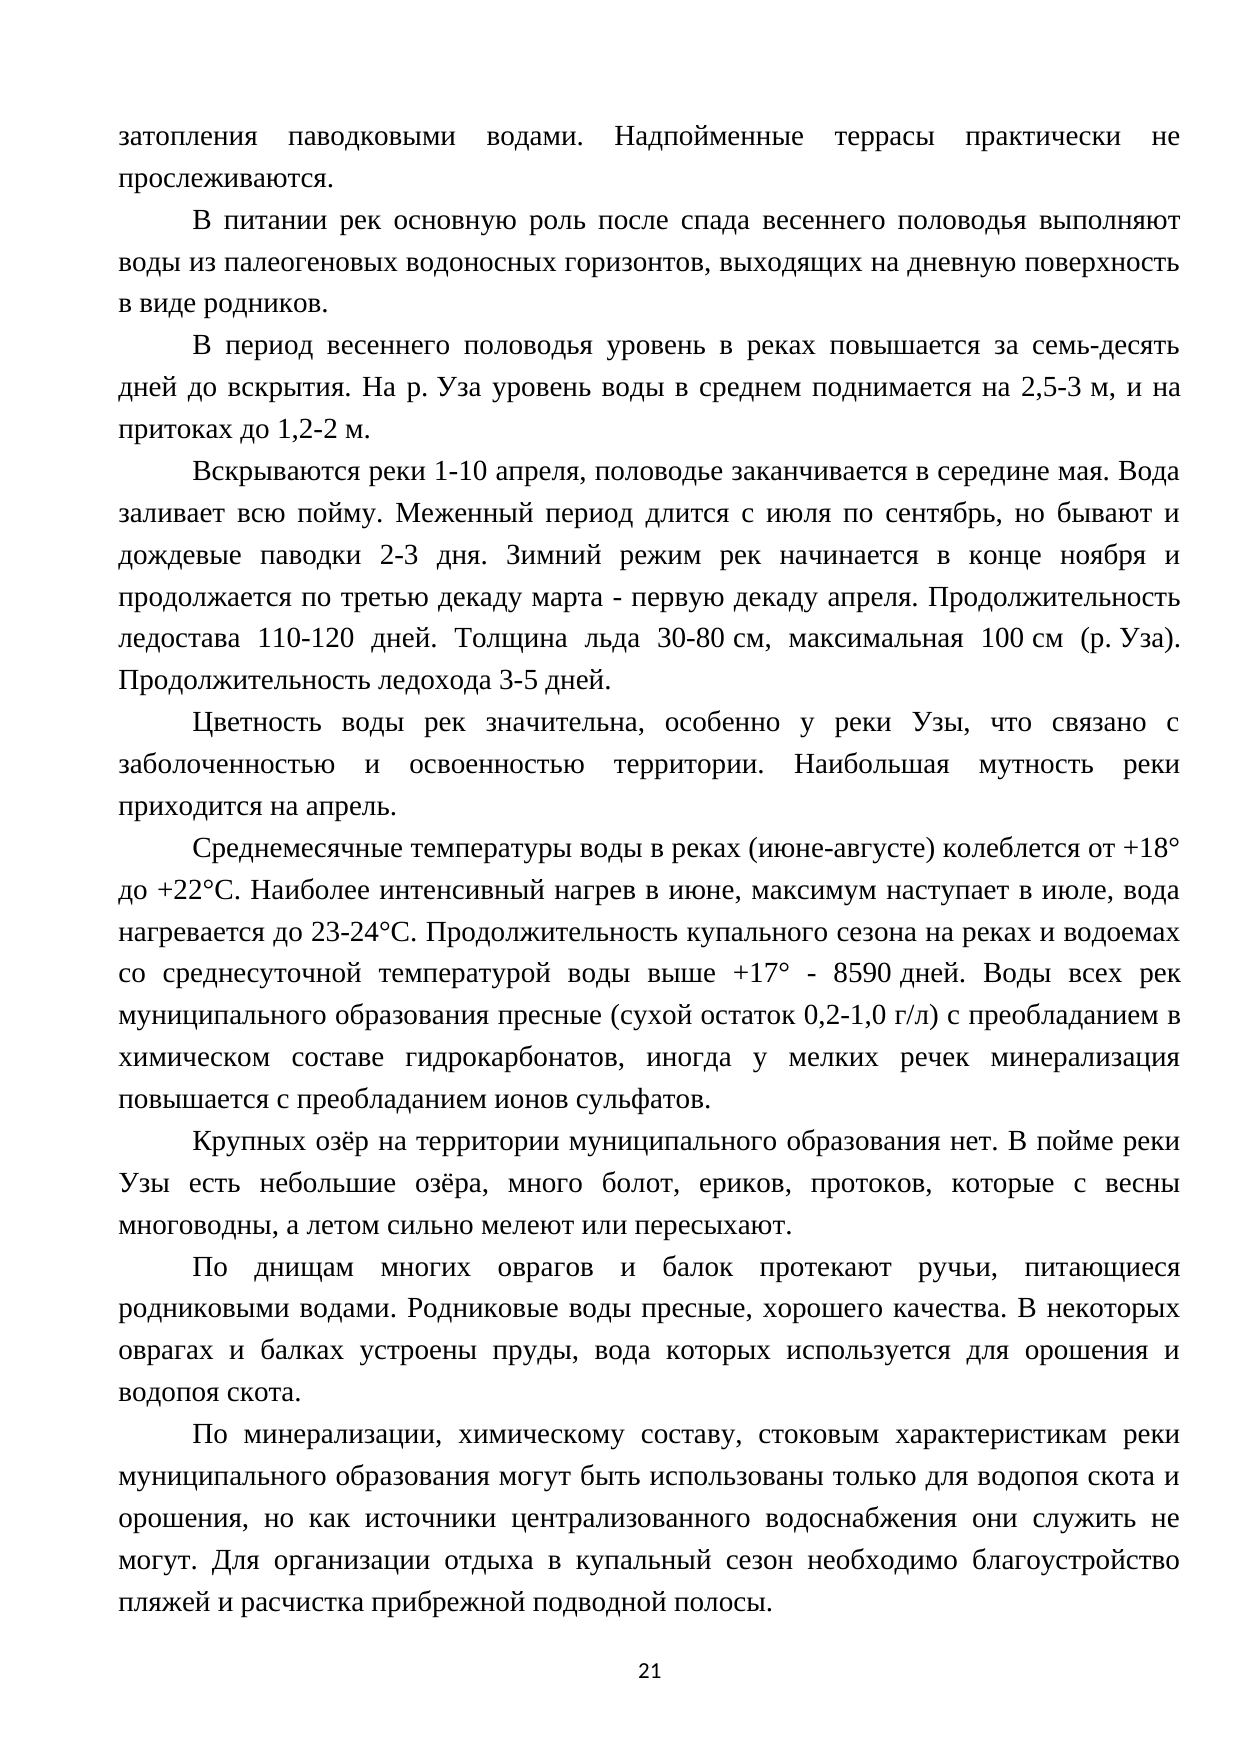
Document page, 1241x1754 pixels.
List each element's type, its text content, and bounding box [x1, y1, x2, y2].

list Среднемесячные температуры воды в реках (июне-августе) колеблется от +18° до +22°С. Наиболее интенсивный нагрев в июне, максимум наступает в июле, вода нагревается до 23-24°С. Продолжительность купального сезона на реках и водоемах со среднесуточной температурой воды выше +17° - 8590 дней. Воды всех рек муниципального образования пресные (сухой остаток 0,2-1,0 г/л) с преобладанием в химическом составе гидрокарбонатов, иногда у мелких речек минерализация повышается с преобладанием ионов сульфатов. [118, 830, 1181, 1115]
list Крупных озёр на территории муниципального образования нет. В пойме реки Узы есть небольшие озёра, много болот, ериков, протоков, которые с весны многоводны, а летом сильно мелеют или пересыхают. [118, 1123, 1181, 1240]
list В питании рек основную роль после спада весеннего половодья выполняют воды из палеогеновых водоносных горизонтов, выходящих на дневную поверхность в виде родников. [118, 202, 1181, 319]
list По минерализации, химическому составу, стоковым характеристикам реки муниципального образования могут быть использованы только для водопоя скота и орошения, но как источники централизованного водоснабжения они служить не могут. Для организации отдыха в купальный сезон необходимо благоустройство пляжей и расчистка прибрежной подводной полосы. [118, 1416, 1181, 1617]
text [118, 118, 1181, 193]
list По днищам многих оврагов и балок протекают ручьи, питающиеся родниковыми водами. Родниковые воды пресные, хорошего качества. В некоторых оврагах и балках устроены пруды, вода которых используется для орошения и водопоя скота. [118, 1249, 1181, 1408]
list Вскрываются реки 1-10 апреля, половодье заканчивается в середине мая. Вода заливает всю пойму. Меженный период длится с июля по сентябрь, но бывают и дождевые паводки 2-3 дня. Зимний режим рек начинается в конце ноября и продолжается по третью декаду марта - первую декаду апреля. Продолжительность ледостава 110-120 дней. Толщина льда 30-80 см, максимальная 100 см (р. Уза). Продолжительность ледохода 3-5 дней. [118, 453, 1181, 696]
list Цветность воды рек значительна, особенно у реки Узы, что связано с заболоченностью и освоенностью территории. Наибольшая мутность реки приходится на апрель. [118, 704, 1181, 822]
list В период весеннего половодья уровень в реках повышается за семь-десять дней до вскрытия. На р. Уза уровень воды в среднем поднимается на 2,5-3 м, и на притоках до 1,2-2 м. [118, 327, 1181, 445]
